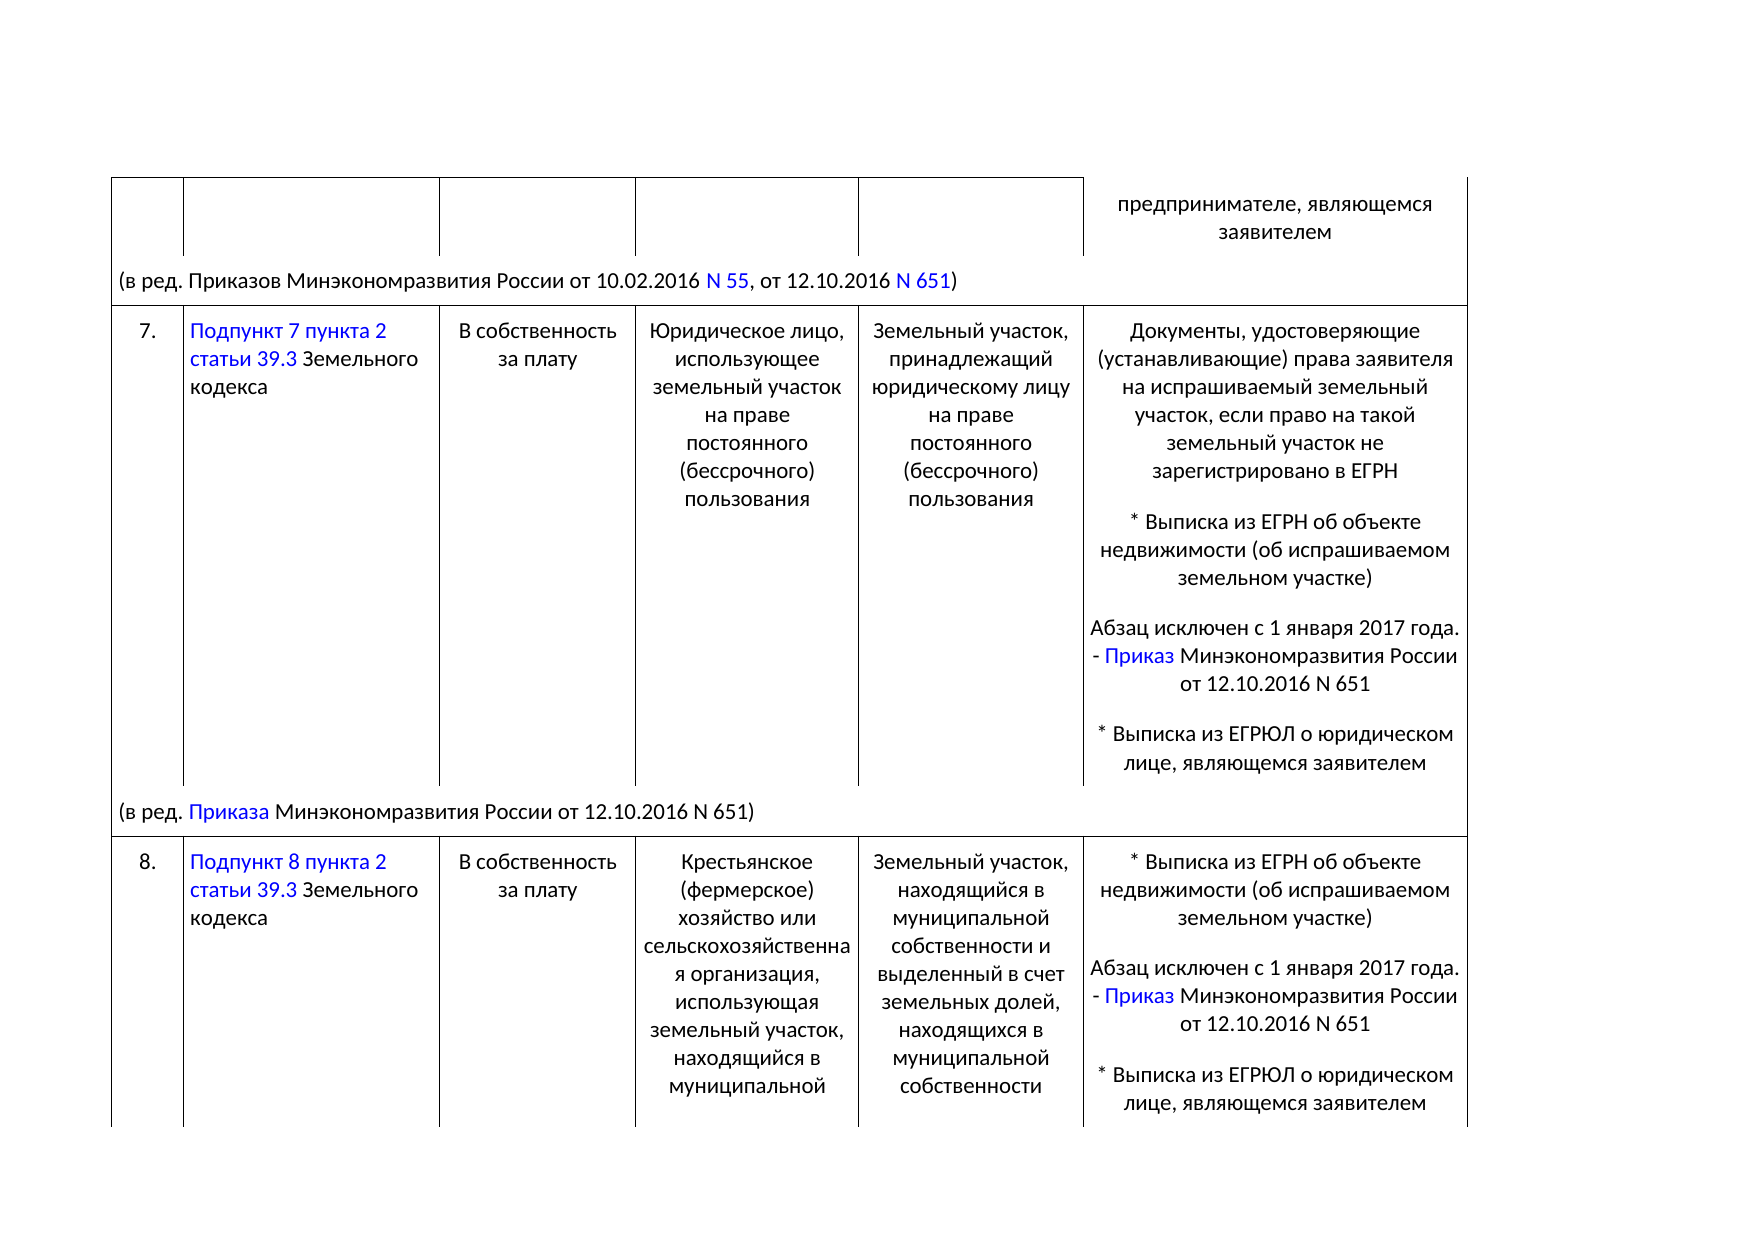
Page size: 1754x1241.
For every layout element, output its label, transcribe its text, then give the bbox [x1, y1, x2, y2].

table_cell 8. [112, 837, 183, 1127]
table_cell В собственность за плату [440, 306, 635, 786]
table_cell * Выписка из ЕГРН об объекте недвижимости (об испрашиваемом земельном участке) [1084, 837, 1467, 942]
table_cell Юридическое лицо, использующее земельный участок на праве постоянного (бессрочного) пользования [636, 306, 858, 786]
table_cell * Выписка из ЕГРН об объекте недвижимости (об испрашиваемом земельном участке) [1084, 495, 1467, 602]
table_cell 7. [112, 306, 183, 786]
table_cell Земельный участок, принадлежащий юридическому лицу на праве постоянного (бессрочного) пользования [859, 306, 1083, 786]
table_cell Подпункт 7 пункта 2 статьи 39.3 Земельного кодекса [184, 306, 439, 786]
table_cell Документы, удостоверяющие (устанавливающие) права заявителя на испрашиваемый земельный участок, если право на такой земельный участок не зарегистрировано в ЕГРН [1084, 306, 1467, 495]
table_cell Абзац исключен с 1 января 2017 года. - Приказ Минэкономразвития России от 12.10.2016 N 651 [1084, 602, 1467, 708]
table_cell * Выписка из ЕГРЮЛ о юридическом лице, являющемся заявителем [1084, 708, 1467, 786]
table_cell (в ред. Приказов Минэкономразвития России от 10.02.2016 N 55, от 12.10.2016 N 651) [112, 256, 1467, 305]
table_cell Подпункт 8 пункта 2 статьи 39.3 Земельного кодекса [184, 837, 439, 1127]
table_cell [1084, 177, 1467, 256]
table_cell В собственность за плату [440, 837, 635, 1127]
table_cell Крестьянское (фермерское) хозяйство или сельскохозяйственная организация, использующая земельный участок, находящийся в муниципальной собственности и выделенный в счет земельных долей, находящихся в муниципальной собственности [636, 837, 858, 1127]
table_cell Абзац исключен с 1 января 2017 года. - Приказ Минэкономразвития России от 12.10.2016 N 651 [1084, 942, 1467, 1048]
table_cell Земельный участок, находящийся в муниципальной собственности и выделенный в счет земельных долей, находящихся в муниципальной собственности [859, 837, 1083, 1127]
table_cell * Выписка из ЕГРЮЛ о юридическом лице, являющемся заявителем [1084, 1048, 1467, 1127]
table_cell (в ред. Приказа Минэкономразвития России от 12.10.2016 N 651) [112, 786, 1467, 836]
